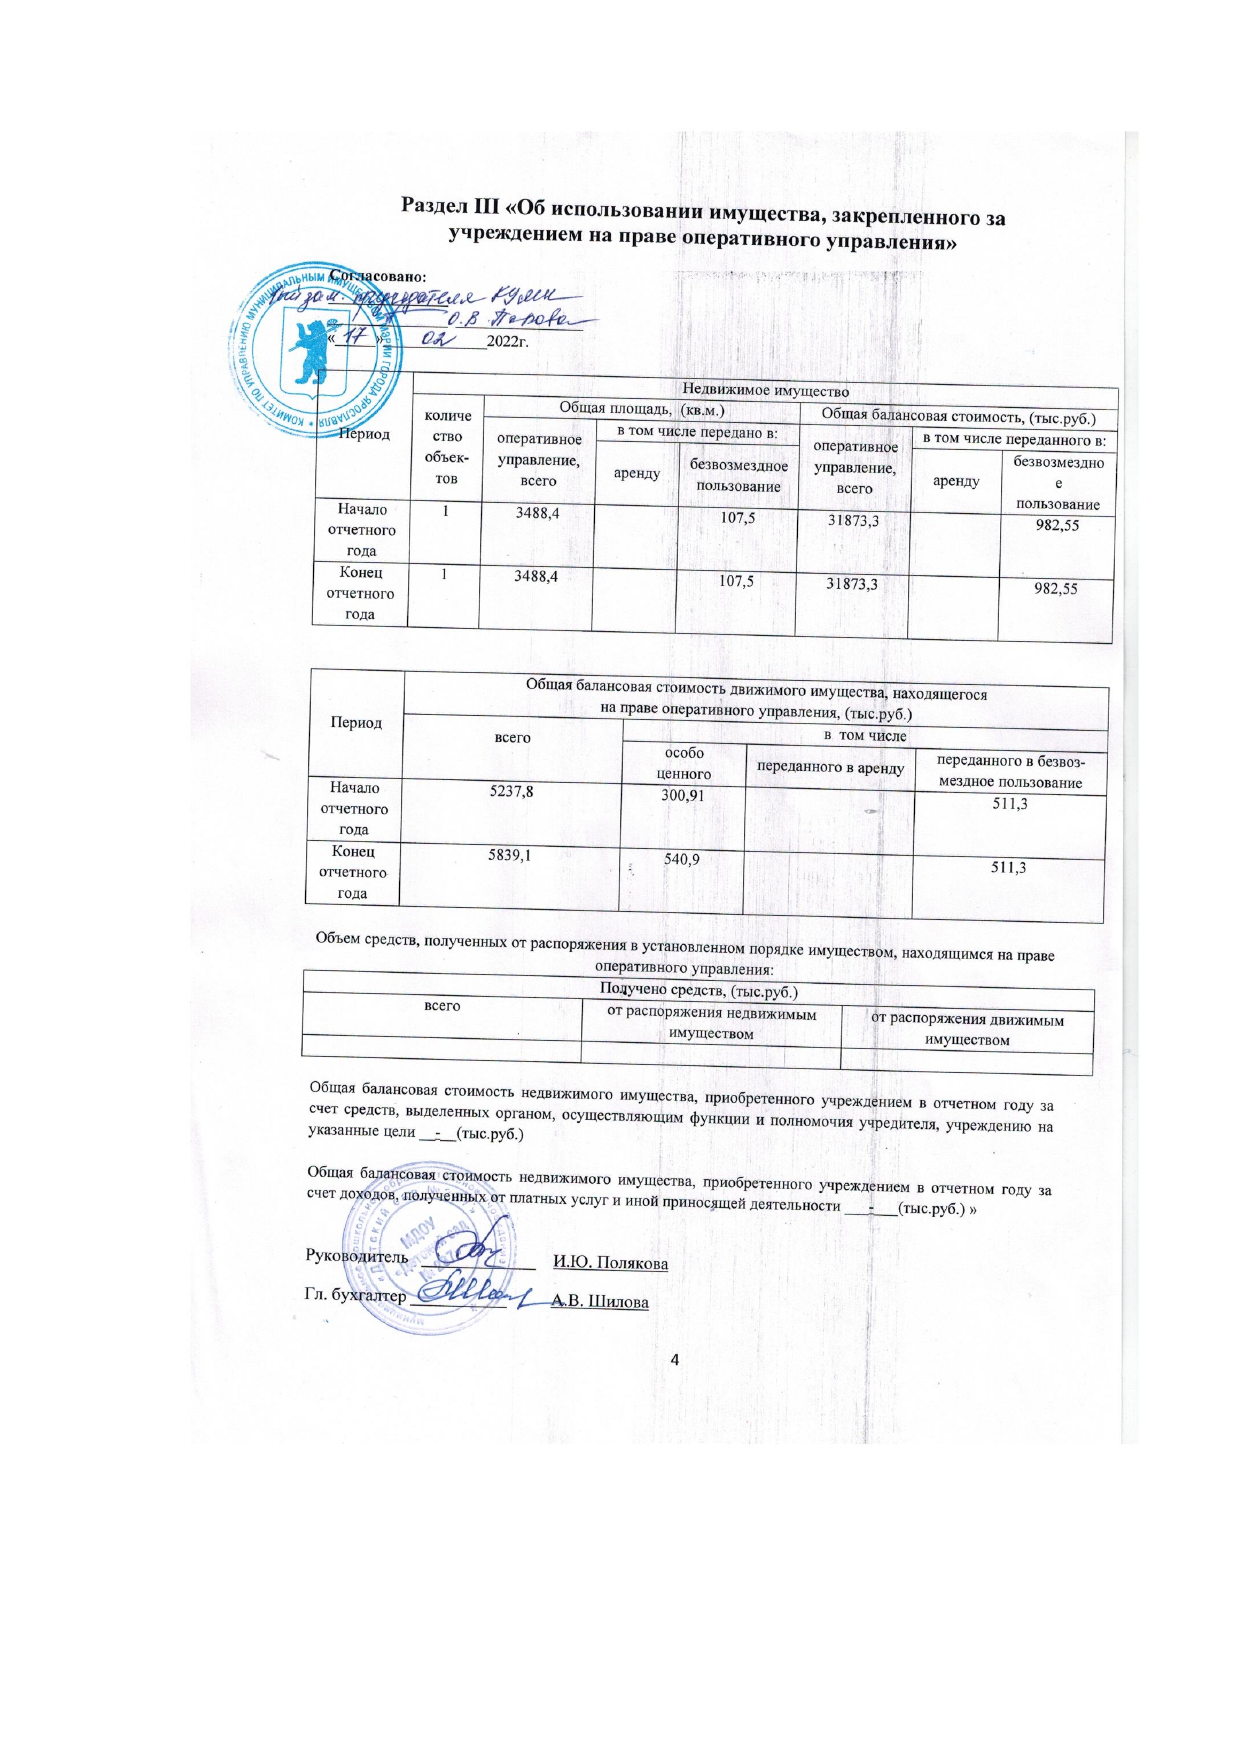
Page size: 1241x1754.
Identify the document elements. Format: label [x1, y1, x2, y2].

picture [177, 118, 1152, 1458]
